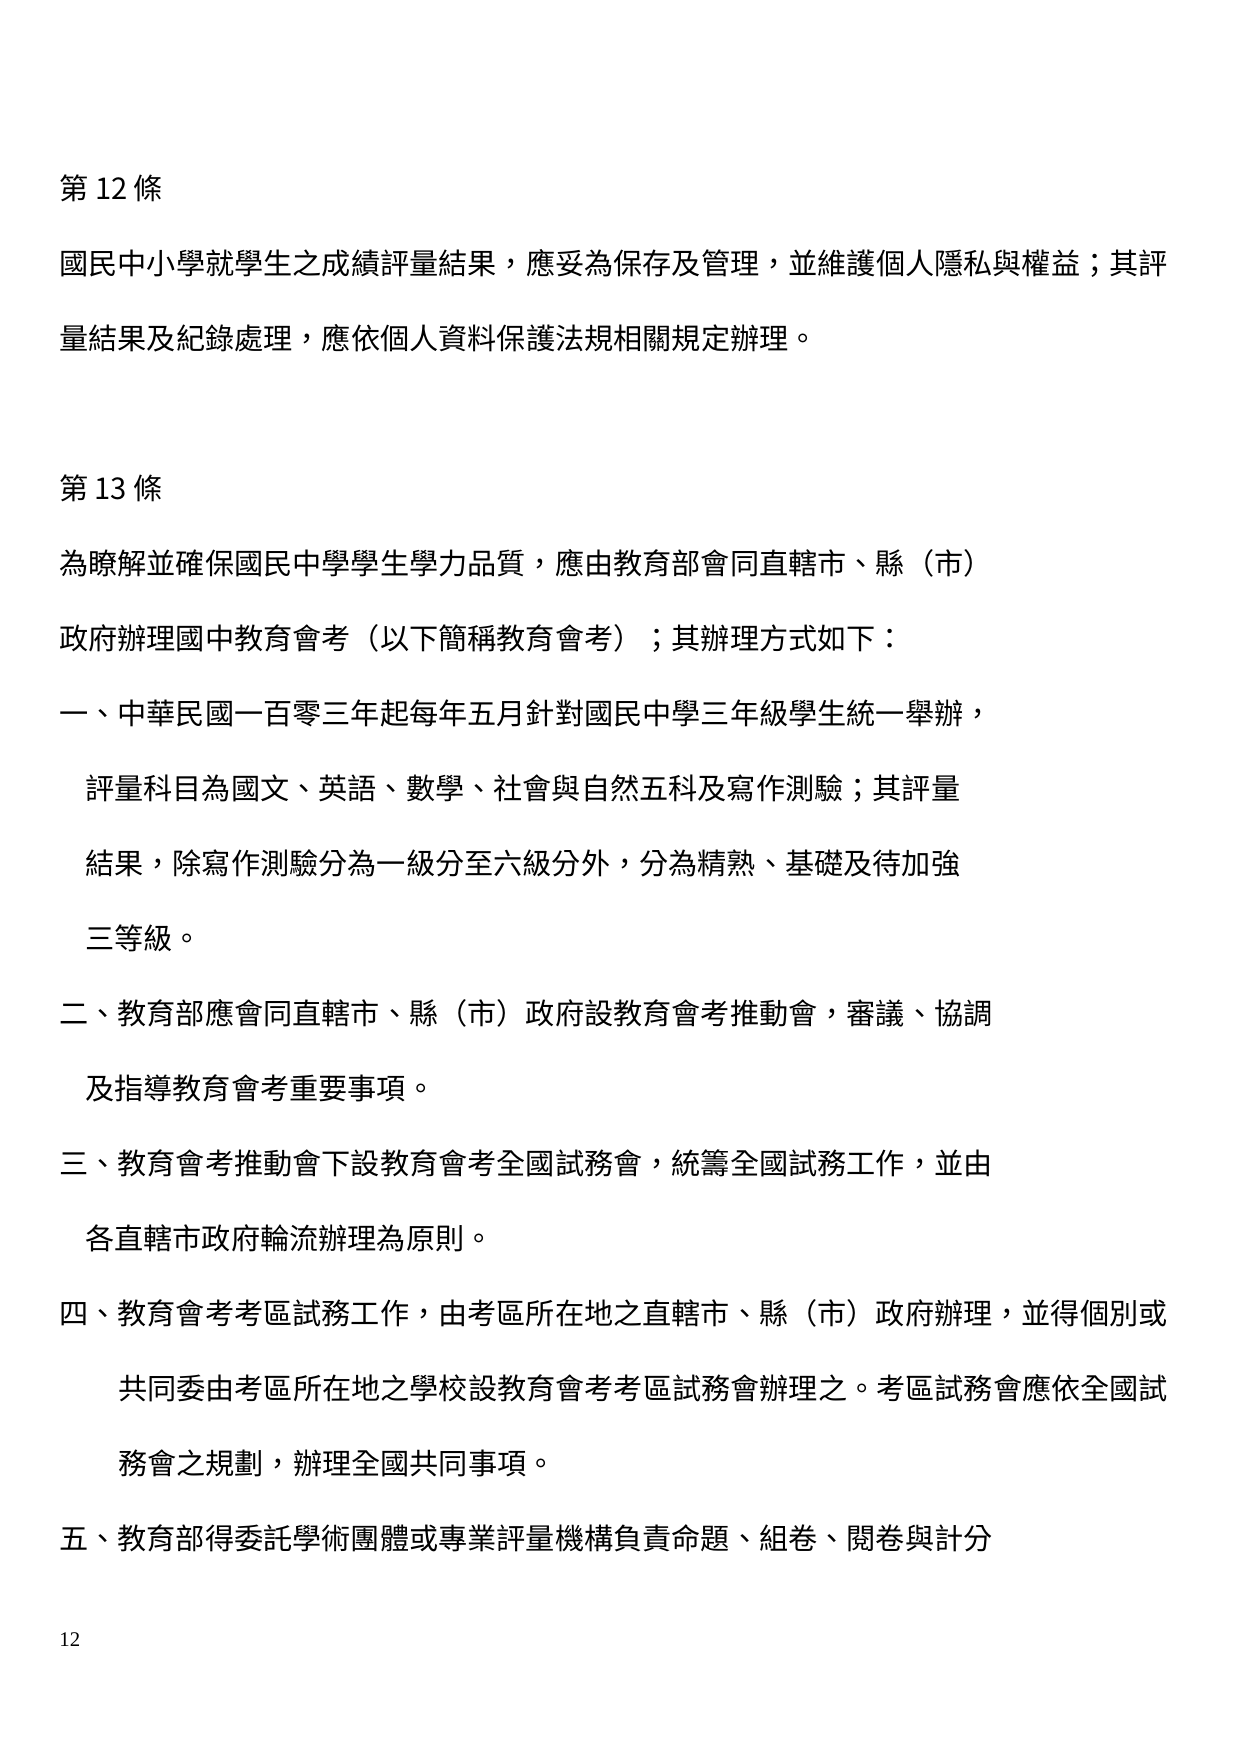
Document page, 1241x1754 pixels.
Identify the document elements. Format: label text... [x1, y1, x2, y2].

text 五、教育部得委託學術團體或專業評量機構負責命題、組卷、閱卷與計分 [59, 1499, 1181, 1574]
text 及指導教育會考重要事項。 [59, 1049, 1181, 1124]
text 四、教育會考考區試務工作，由考區所在地之直轄市、縣（市）政府辦理，並得個別或共同委由考區所在地之學校設教育會考考區試務會辦理之。考區試務會應依全國試務會之規劃，辦理全國共同事項。 [59, 1274, 1181, 1499]
text 三等級。 [59, 899, 1181, 974]
text 第 12 條 [59, 149, 1181, 224]
text 各直轄市政府輪流辦理為原則。 [59, 1199, 1181, 1274]
text 一、中華民國一百零三年起每年五月針對國民中學三年級學生統一舉辦， [59, 674, 1181, 749]
text 國民中小學就學生之成績評量結果，應妥為保存及管理，並維護個人隱私與權益；其評量結果及紀錄處理，應依個人資料保護法規相關規定辦理。 [59, 224, 1181, 374]
text 三、教育會考推動會下設教育會考全國試務會，統籌全國試務工作，並由 [59, 1124, 1181, 1199]
text 評量科目為國文、英語、數學、社會與自然五科及寫作測驗；其評量 [59, 749, 1181, 824]
text 結果，除寫作測驗分為一級分至六級分外，分為精熟、基礎及待加強 [59, 824, 1181, 899]
text 第 13 條 [59, 449, 1181, 524]
text 政府辦理國中教育會考（以下簡稱教育會考）；其辦理方式如下： [59, 599, 1181, 674]
text 為瞭解並確保國民中學學生學力品質，應由教育部會同直轄市、縣（市） [59, 524, 1181, 599]
text 二、教育部應會同直轄市、縣（市）政府設教育會考推動會，審議、協調 [59, 974, 1181, 1049]
